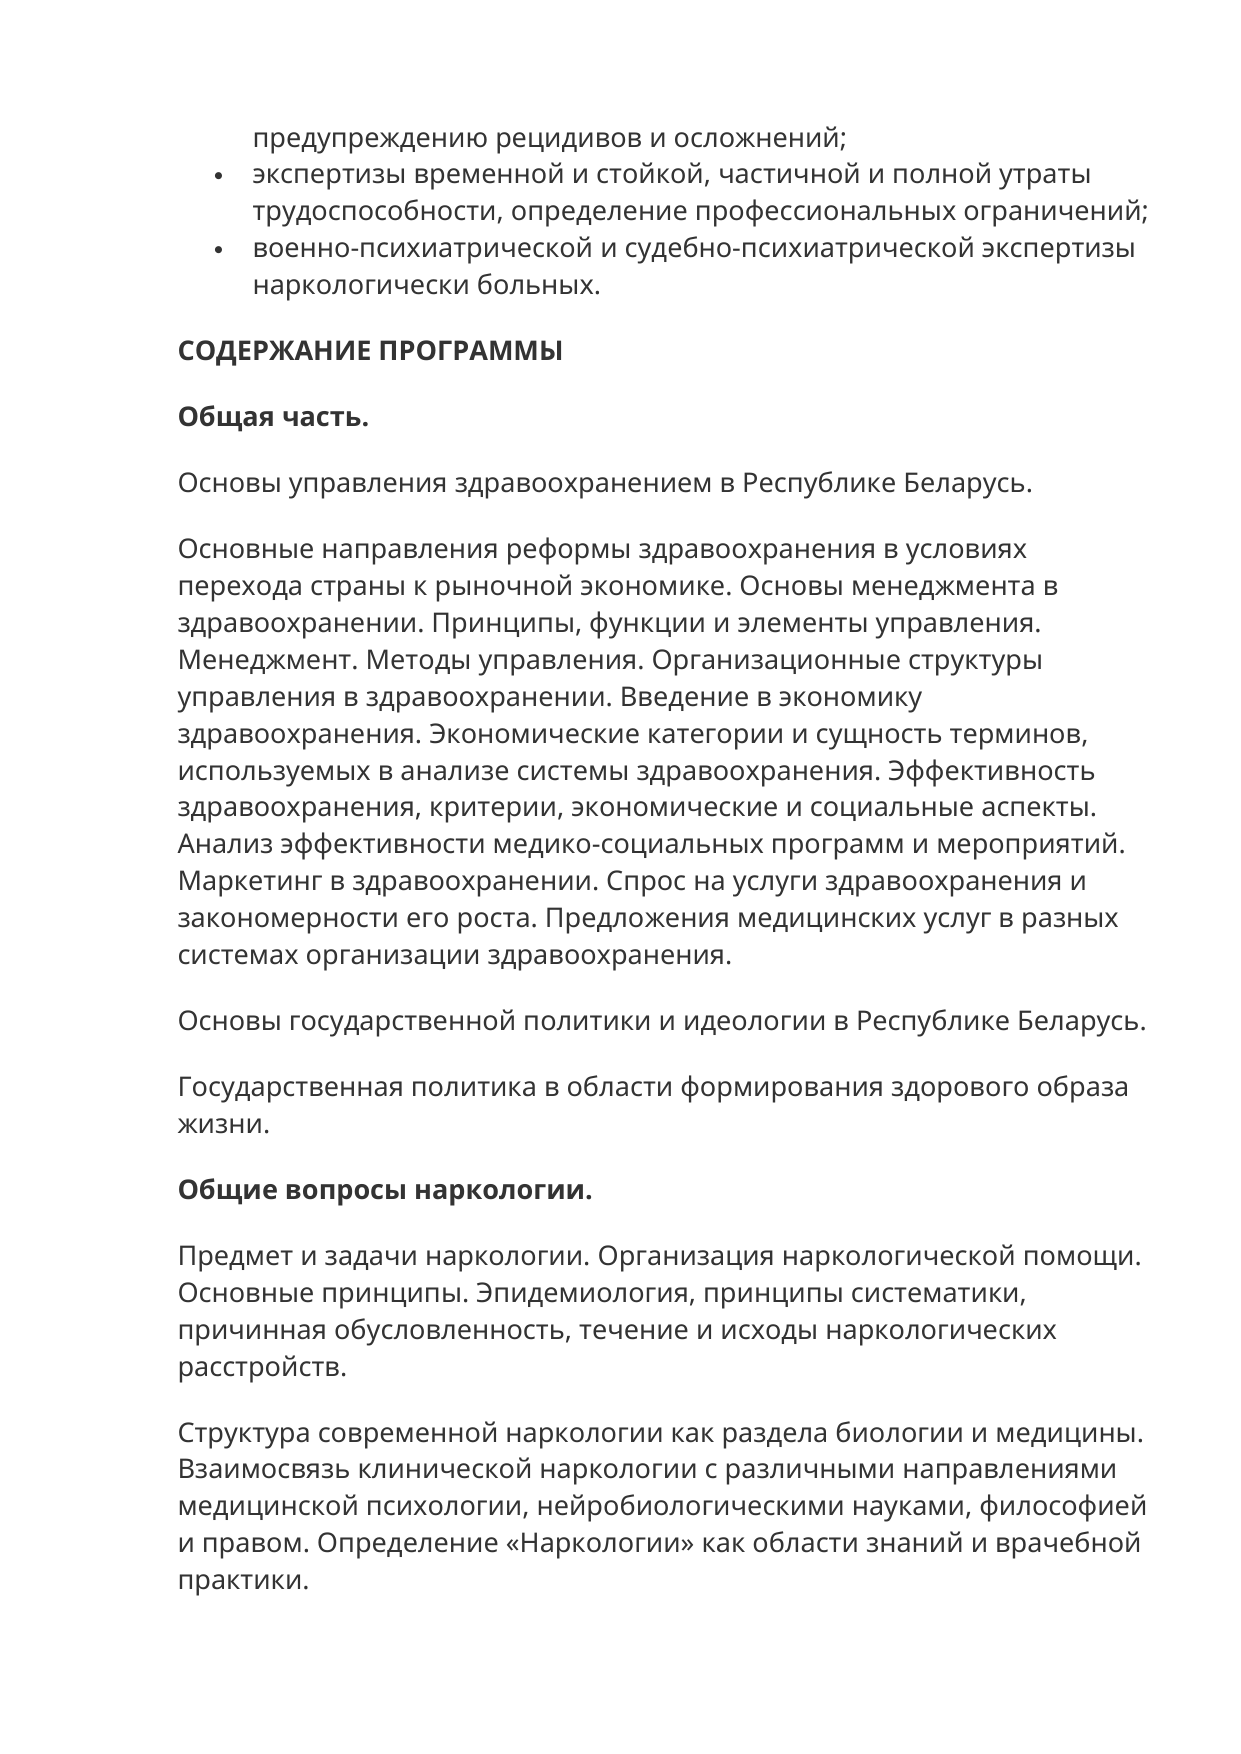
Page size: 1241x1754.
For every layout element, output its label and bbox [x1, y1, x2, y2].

table_cell [177, 118, 1152, 1627]
